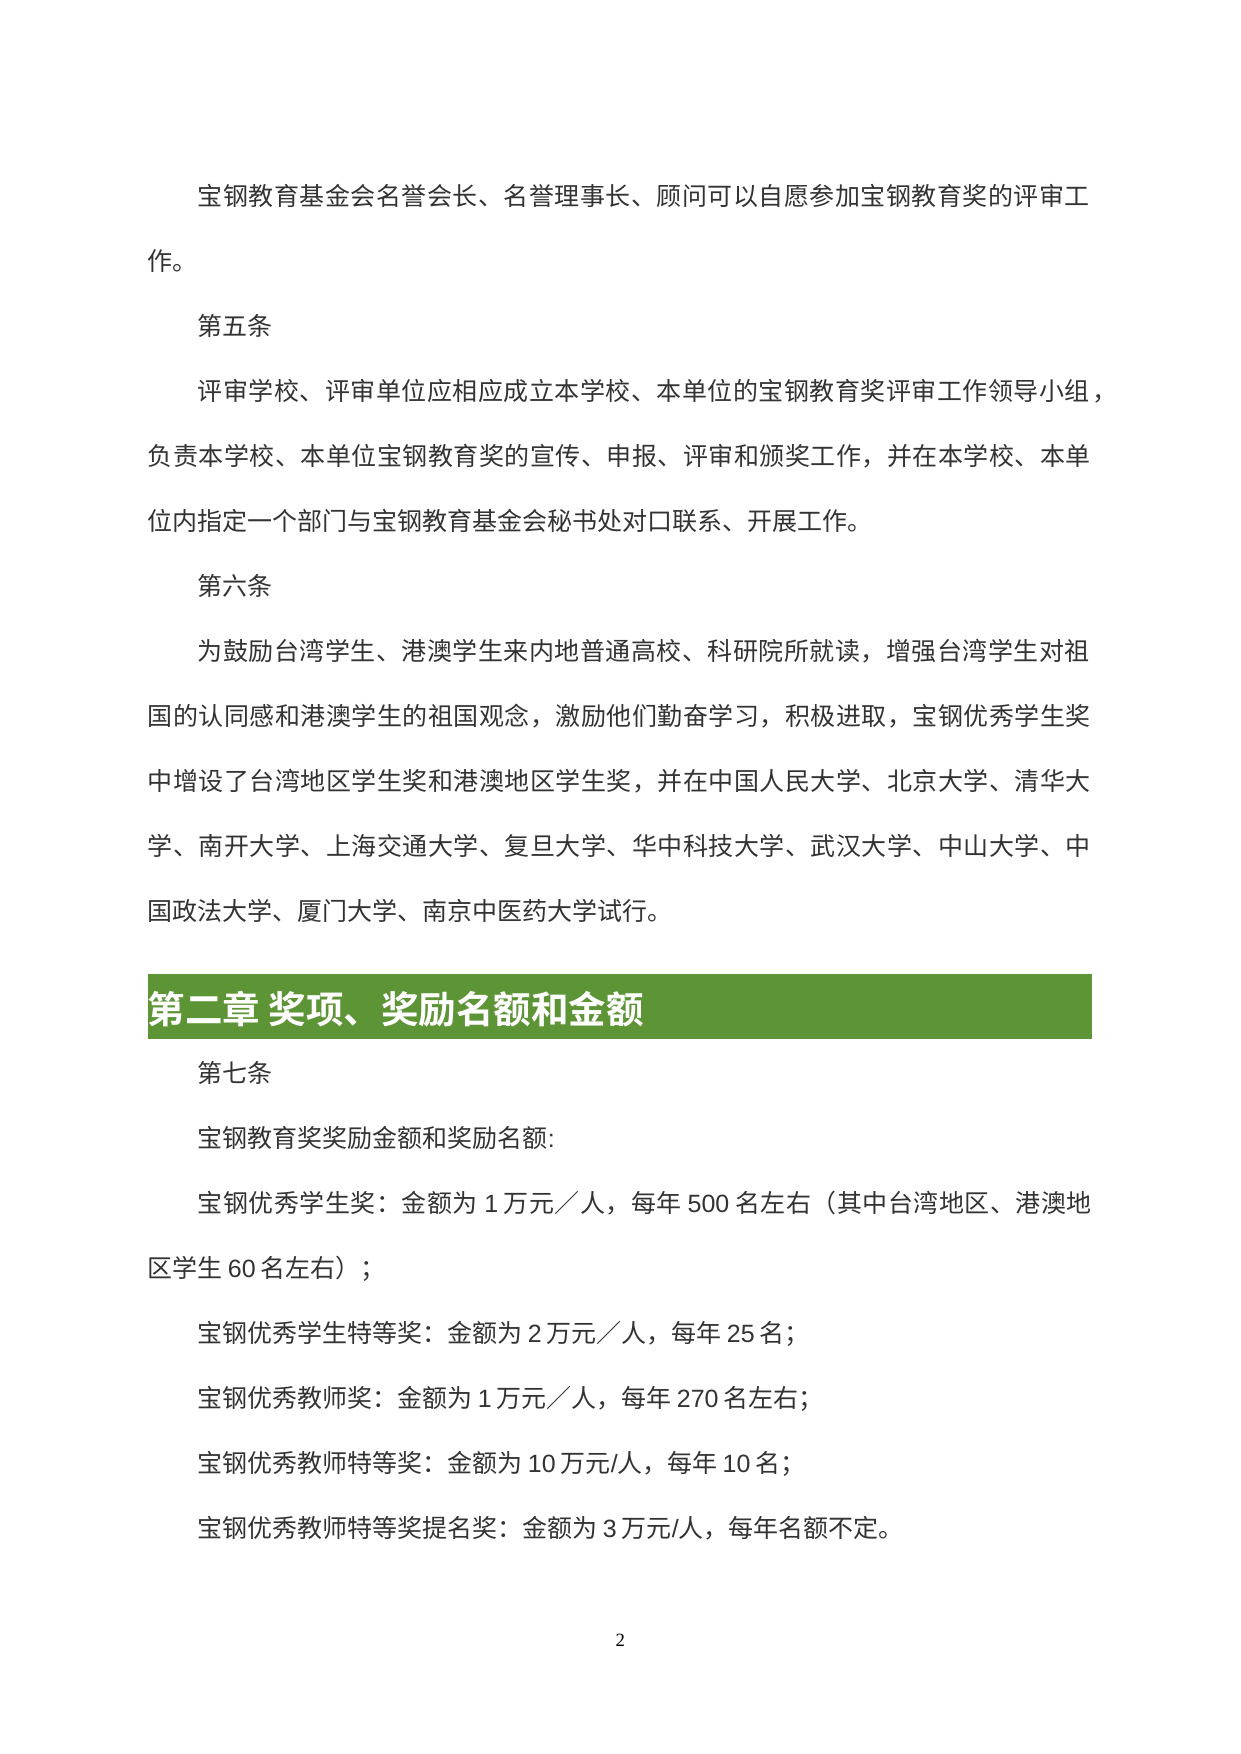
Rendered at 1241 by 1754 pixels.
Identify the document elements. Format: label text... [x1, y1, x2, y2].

text 为鼓励台湾学生、港澳学生来内地普通高校、科研院所就读，增强台湾学生对祖国的认同感和港澳学生的祖国观念，激励他们勤奋学习，积极进取，宝钢优秀学生奖中增设了台湾地区学生奖和港澳地区学生奖，并在中国人民大学、北京大学、清华大学、南开大学、上海交通大学、复旦大学、华中科技大学、武汉大学、中山大学、中国政法大学、厦门大学、南京中医药大学试行。 [148, 617, 1092, 942]
text 宝钢优秀学生奖：金额为1万元／人，每年500名左右（其中台湾地区、港澳地区学生60名左右）； [148, 1169, 1092, 1299]
text 宝钢优秀教师奖：金额为1万元／人，每年270名左右； [148, 1364, 1092, 1429]
text 第七条 [148, 1039, 1092, 1104]
text 第二章 奖项、奖励名额和金额 [148, 974, 1092, 1039]
text 宝钢优秀教师特等奖：金额为10万元/人，每年10名； [148, 1429, 1092, 1494]
text 第五条 [148, 292, 1092, 357]
text 宝钢教育奖奖励金额和奖励名额: [148, 1104, 1092, 1169]
text 宝钢教育基金会名誉会长、名誉理事长、顾问可以自愿参加宝钢教育奖的评审工作。 [148, 162, 1092, 292]
text 第六条 [148, 552, 1092, 617]
text 宝钢优秀教师特等奖提名奖：金额为3万元/人，每年名额不定。 [148, 1494, 1092, 1559]
text 宝钢优秀学生特等奖：金额为2万元／人，每年25名； [148, 1299, 1092, 1364]
text 评审学校、评审单位应相应成立本学校、本单位的宝钢教育奖评审工作领导小组，负责本学校、本单位宝钢教育奖的宣传、申报、评审和颁奖工作，并在本学校、本单位内指定一个部门与宝钢教育基金会秘书处对口联系、开展工作。 [148, 357, 1092, 552]
